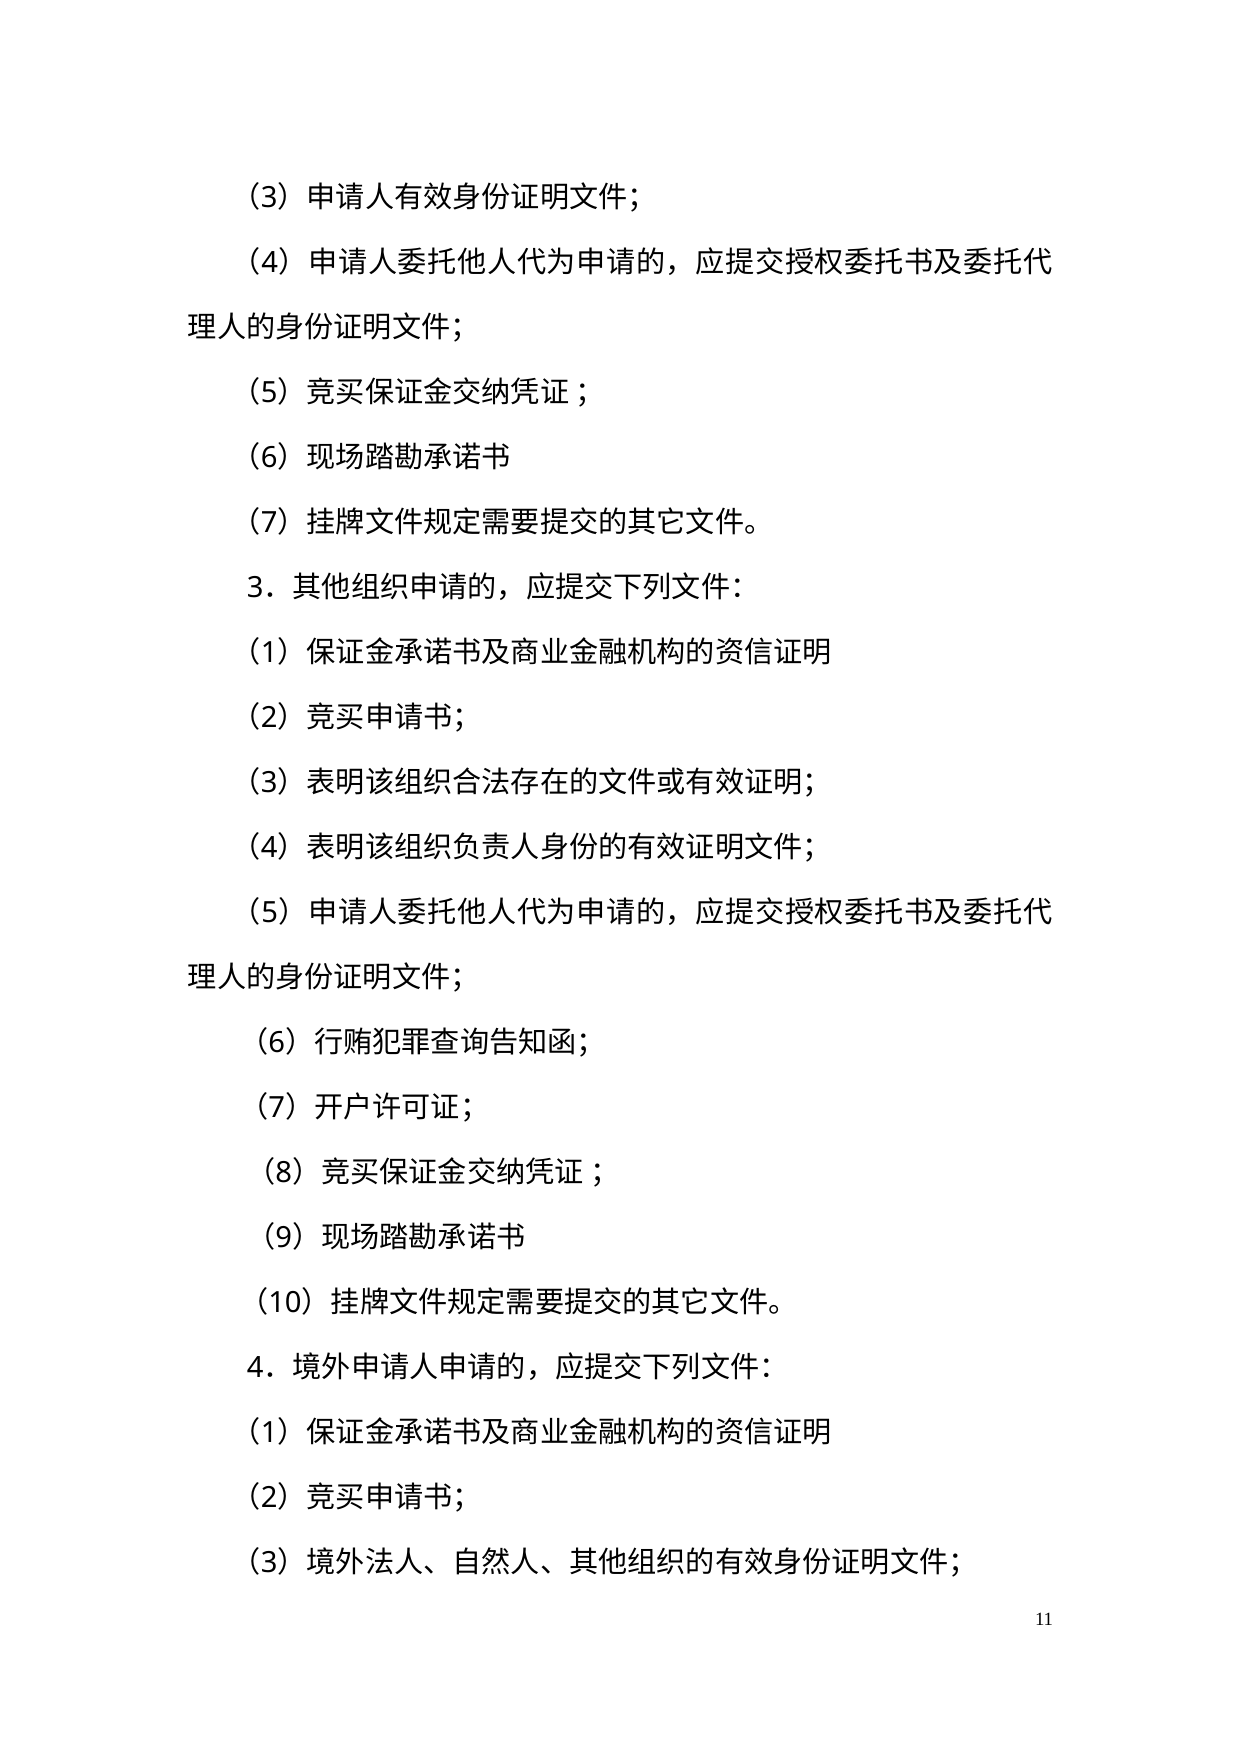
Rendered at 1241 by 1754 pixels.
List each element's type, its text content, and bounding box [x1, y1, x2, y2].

text （9）现场踏勘承诺书 [188, 1202, 1053, 1267]
text （8）竞买保证金交纳凭证 ； [188, 1137, 1053, 1202]
text （5）竞买保证金交纳凭证 ； [188, 357, 1053, 422]
text （7）开户许可证； [188, 1072, 1053, 1137]
text 3．其他组织申请的，应提交下列文件： [188, 552, 1053, 617]
text （7）挂牌文件规定需要提交的其它文件。 [188, 487, 1053, 552]
text （1）保证金承诺书及商业金融机构的资信证明 [188, 1397, 1053, 1462]
text （4）表明该组织负责人身份的有效证明文件； [188, 812, 1053, 877]
text 4．境外申请人申请的，应提交下列文件： [188, 1332, 1053, 1397]
text （10）挂牌文件规定需要提交的其它文件。 [188, 1267, 1053, 1332]
text （1）保证金承诺书及商业金融机构的资信证明 [188, 617, 1053, 682]
text （2）竞买申请书； [188, 682, 1053, 747]
text （3）表明该组织合法存在的文件或有效证明； [188, 747, 1053, 812]
text （5）申请人委托他人代为申请的，应提交授权委托书及委托代理人的身份证明文件； [188, 877, 1053, 1007]
text （3）境外法人、自然人、其他组织的有效身份证明文件； [188, 1527, 1053, 1592]
text （6）行贿犯罪查询告知函； [188, 1007, 1053, 1072]
text （6）现场踏勘承诺书 [188, 422, 1053, 487]
text （2）竞买申请书； [188, 1462, 1053, 1527]
text （4）申请人委托他人代为申请的，应提交授权委托书及委托代理人的身份证明文件； [188, 227, 1053, 357]
text （3）申请人有效身份证明文件； [188, 162, 1053, 227]
